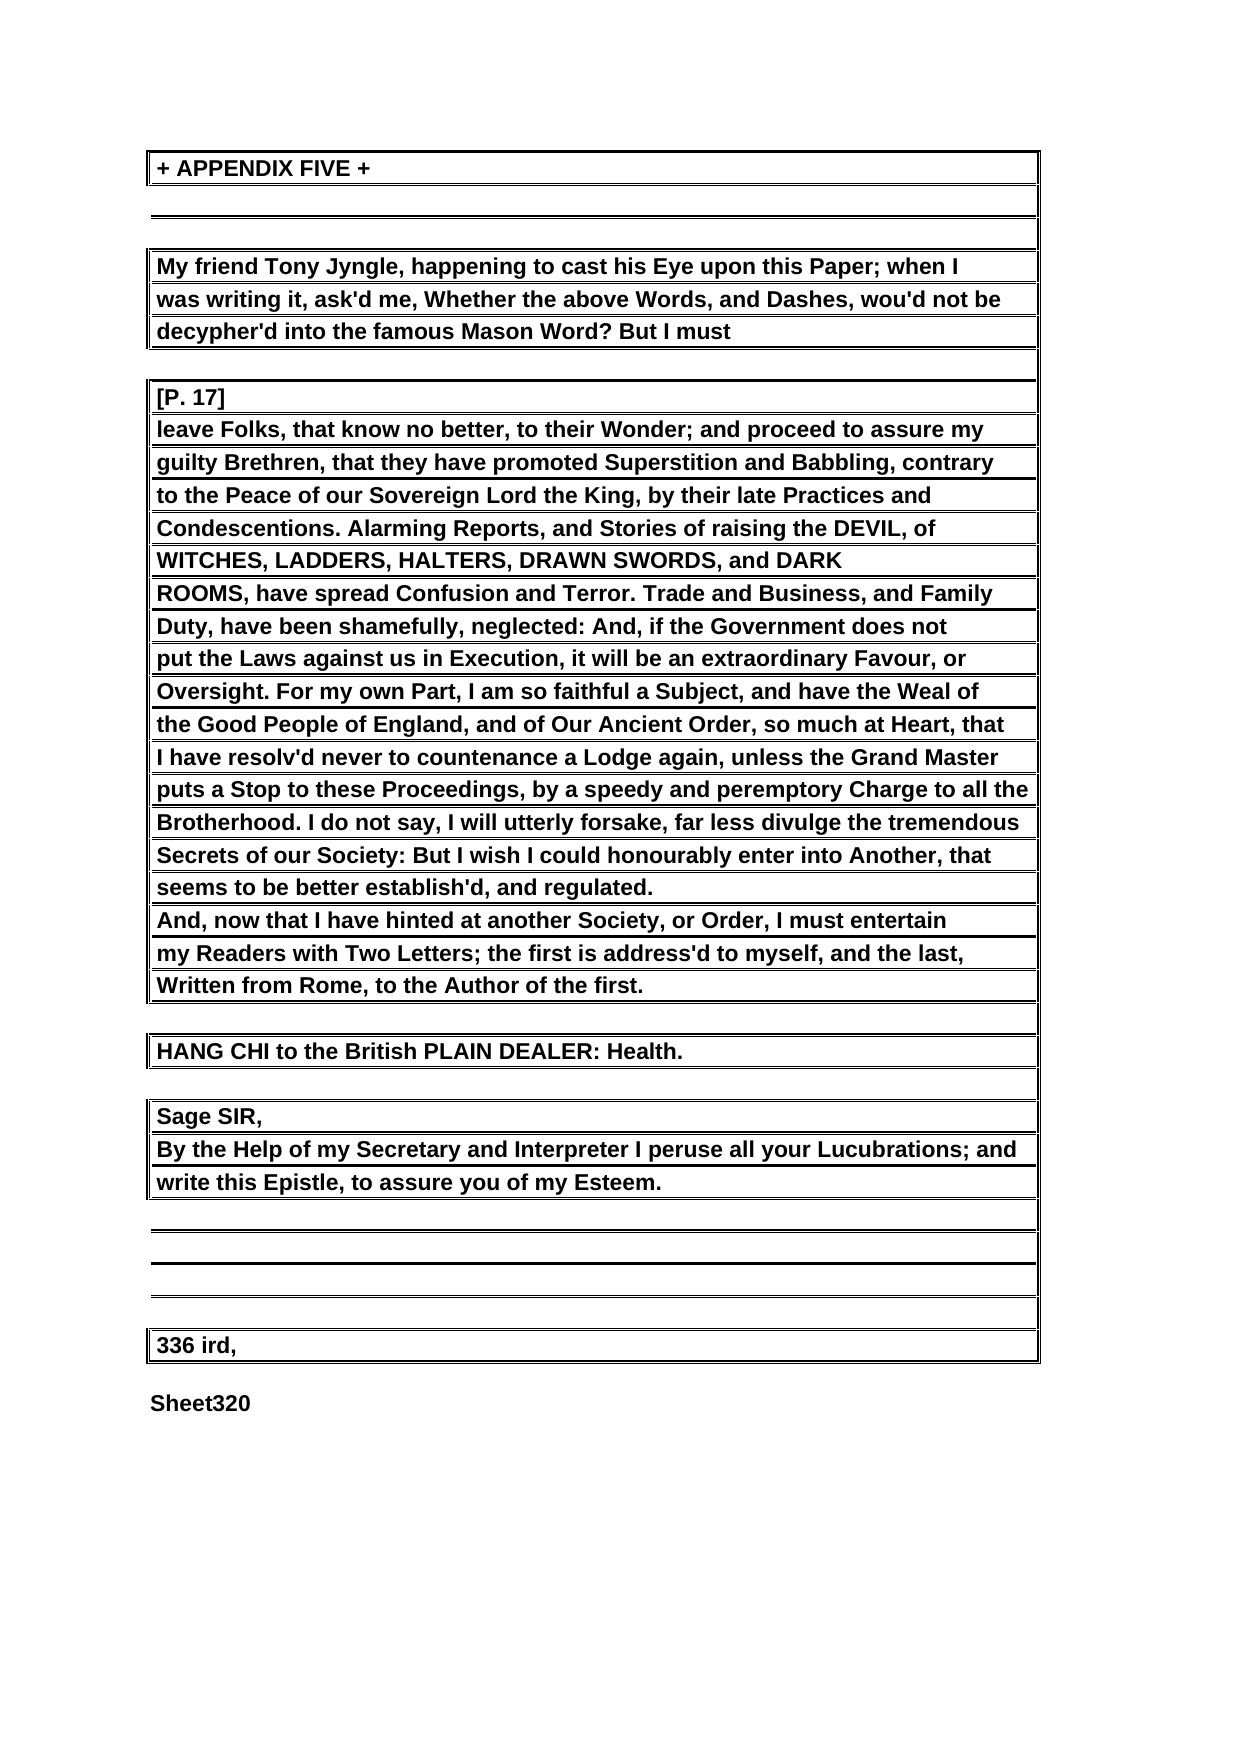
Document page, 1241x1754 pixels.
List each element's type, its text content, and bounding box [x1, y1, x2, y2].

table_cell [148, 183, 1039, 215]
table_cell write this Epistle, to assure you of my Esteem. [150, 1164, 1037, 1197]
table_cell guilty Brethren, that they have promoted Superstition and Babbling, contrary [150, 444, 1038, 477]
table_cell to the Peace of our Sovereign Lord the King, by their late Practices and [150, 477, 1037, 510]
text Sheet320 [150, 1363, 1090, 1448]
table_cell My friend Tony Jyngle, happening to cast his Eye upon this Paper; when I [150, 248, 1038, 281]
table_cell [148, 1262, 1037, 1295]
table_cell [148, 1066, 1039, 1098]
table_cell [148, 1229, 1038, 1262]
table_cell [148, 1295, 1039, 1327]
table_cell ROOMS, have spread Confusion and Terror. Trade and Business, and Family [150, 575, 1038, 608]
table_cell HANG CHI to the British PLAIN DEALER: Health. [150, 1033, 1038, 1066]
table_cell [148, 346, 1038, 379]
table_header + APPENDIX FIVE + [150, 153, 1037, 183]
table_cell put the Laws against us in Execution, it will be an extraordinary Favour, or [148, 641, 1039, 673]
table_cell Secrets of our Society: But I wish I could honourably enter into Another, that [148, 837, 1039, 869]
table_cell Duty, have been shamefully, neglected: And, if the Government does not [148, 608, 1039, 641]
table_cell decypher'd into the famous Mason Word? But I must [150, 314, 1038, 346]
table_cell was writing it, ask'd me, Whether the above Words, and Dashes, wou'd not be [148, 281, 1039, 313]
table_cell Brotherhood. I do not say, I will utterly forsake, far less divulge the tremendous [150, 804, 1038, 837]
table_cell [P. 17] [150, 379, 1037, 412]
table_cell By the Help of my Secretary and Interpreter I peruse all your Lucubrations; and [150, 1131, 1038, 1164]
table_cell my Readers with Two Letters; the first is address'd to myself, and the last, [150, 935, 1037, 968]
table_cell puts a Stop to these Proceedings, by a speedy and peremptory Charge to all the [150, 771, 1038, 804]
table_cell Written from Rome, to the Author of the first. [148, 968, 1039, 1000]
table_cell 336 ird, [150, 1328, 1038, 1360]
table_cell leave Folks, that know no better, to their Wonder; and proceed to assure my [148, 412, 1039, 444]
table_cell [148, 215, 1038, 248]
table_cell Oversight. For my own Part, I am so faithful a Subject, and have the Weal of [150, 673, 1038, 706]
table_cell WITCHES, LADDERS, HALTERS, DRAWN SWORDS, and DARK [150, 543, 1038, 575]
table_cell Condescentions. Alarming Reports, and Stories of raising the DEVIL, of [148, 510, 1039, 542]
table_cell I have resolv'd never to countenance a Lodge again, unless the Grand Master [148, 739, 1039, 771]
table_cell Sage SIR, [150, 1099, 1038, 1131]
table_cell And, now that I have hinted at another Society, or Order, I must entertain [150, 902, 1038, 935]
table_cell the Good People of England, and of Our Ancient Order, so much at Heart, that [150, 706, 1037, 739]
table_cell [148, 1000, 1038, 1033]
table_cell seems to be better establish'd, and regulated. [150, 870, 1038, 902]
table_cell [148, 1197, 1039, 1229]
